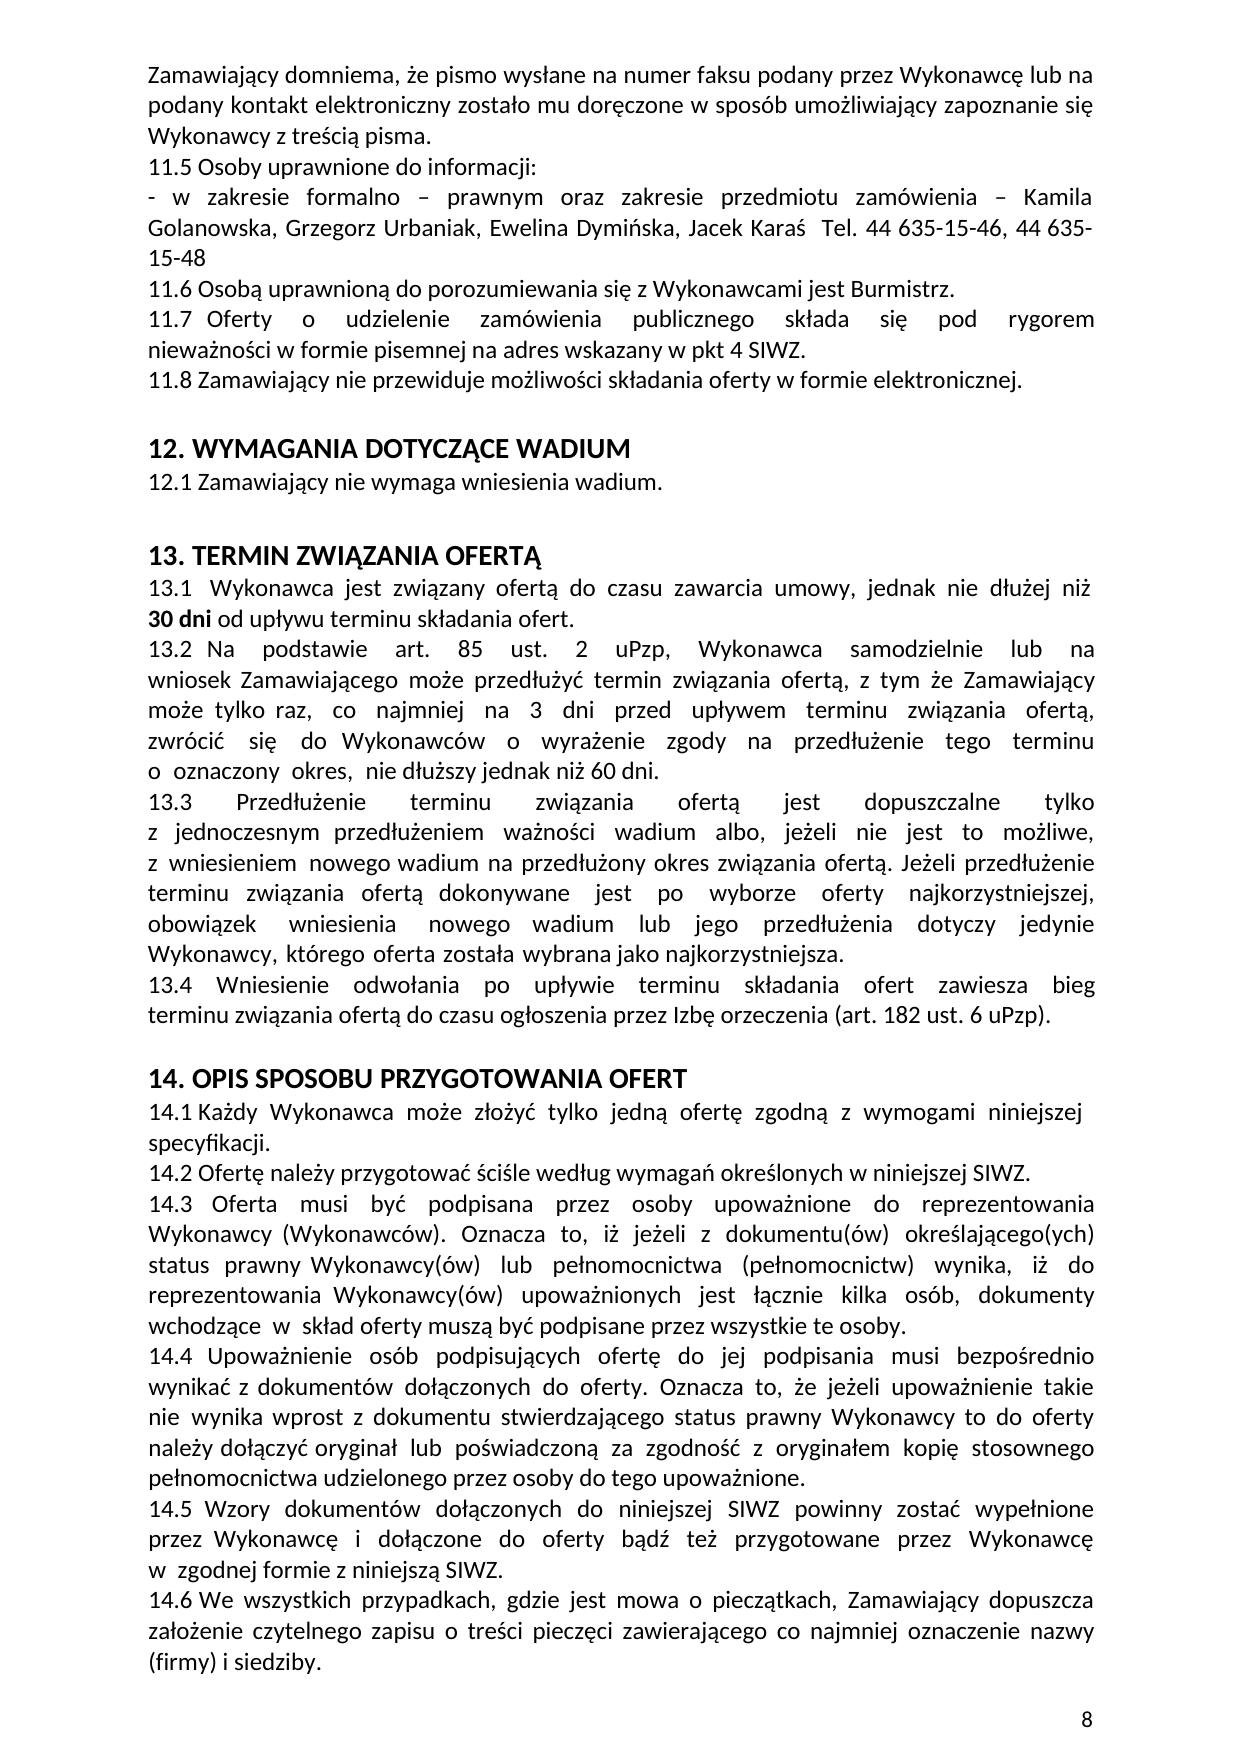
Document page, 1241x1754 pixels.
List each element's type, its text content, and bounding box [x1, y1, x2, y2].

text 14.6 We wszystkich przypadkach, gdzie jest mowa o pieczątkach, Zamawiający dopuszcza założenie czytelnego zapisu o treści pieczęci zawierającego co najmniej oznaczenie nazwy (firmy) i siedziby. [148, 1584, 1094, 1676]
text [148, 59, 1095, 151]
text 11.5 Osoby uprawnione do informacji: [148, 151, 1095, 181]
text 13. TERMIN ZWIĄZANIA OFERTĄ [148, 537, 1095, 572]
text 14.4 Upoważnienie osób podpisujących ofertę do jej podpisania musi bezpośrednio wynikać z dokumentów dołączonych do oferty. Oznacza to, że jeżeli upoważnienie takie nie wynika wprost z dokumentu stwierdzającego status prawny Wykonawcy to do oferty należy dołączyć oryginał lub poświadczoną za zgodność z oryginałem kopię stosownego pełnomocnictwa udzielonego przez osoby do tego upoważnione. [148, 1340, 1094, 1493]
text 12. WYMAGANIA DOTYCZĄCE WADIUM [148, 431, 1095, 466]
text 11.6 Osobą uprawnioną do porozumiewania się z Wykonawcami jest Burmistrz. [148, 273, 1095, 303]
text 12.1 Zamawiający nie wymaga wniesienia wadium. [148, 466, 1095, 497]
text 14.5 Wzory dokumentów dołączonych do niniejszej SIWZ powinny zostać wypełnione przez Wykonawcę i dołączone do oferty bądź też przygotowane przez Wykonawcę w zgodnej formie z niniejszą SIWZ. [148, 1493, 1094, 1584]
text 14.2 Ofertę należy przygotować ściśle według wymagań określonych w niniejszej SIWZ. [148, 1157, 1095, 1188]
text 11.7 Oferty o udzielenie zamówienia publicznego składa się pod rygorem nieważności w formie pisemnej na adres wskazany w pkt 4 SIWZ. [148, 303, 1095, 364]
text 11.8 Zamawiający nie przewiduje możliwości składania oferty w formie elektronicznej. [148, 364, 1095, 395]
text 14.1 Każdy Wykonawca może złożyć tylko jedną ofertę zgodną z wymogami niniejszej specyfikacji. [148, 1096, 1095, 1157]
text 13.1 Wykonawca jest związany ofertą do czasu zawarcia umowy, jednak nie dłużej niż 30 dni od upływu terminu składania ofert. [148, 572, 1095, 633]
text 13.3 Przedłużenie terminu związania ofertą jest dopuszczalne tylko z jednoczesnym przedłużeniem ważności wadium albo, jeżeli nie jest to możliwe, z wniesieniem nowego wadium na przedłużony okres związania ofertą. Jeżeli przedłużenie terminu związania ofertą dokonywane jest po wyborze oferty najkorzystniejszej, obowiązek wniesienia nowego wadium lub jego przedłużenia dotyczy jedynie Wykonawcy, którego oferta została wybrana jako najkorzystniejsza. [148, 786, 1094, 969]
text 13.2 Na podstawie art. 85 ust. 2 uPzp, Wykonawca samodzielnie lub na wniosek Zamawiającego może przedłużyć termin związania ofertą, z tym że Zamawiający może tylko raz, co najmniej na 3 dni przed upływem terminu związania ofertą, zwrócić się do Wykonawców o wyrażenie zgody na przedłużenie tego terminu o oznaczony okres, nie dłuższy jednak niż 60 dni. [148, 633, 1095, 786]
text - w zakresie formalno – prawnym oraz zakresie przedmiotu zamówienia – Kamila Golanowska, Grzegorz Urbaniak, Ewelina Dymińska, Jacek Karaś Tel. 44 635-15-46, 44 635- 15-48 [148, 181, 1093, 273]
text 13.4 Wniesienie odwołania po upływie terminu składania ofert zawiesza bieg terminu związania ofertą do czasu ogłoszenia przez Izbę orzeczenia (art. 182 ust. 6 uPzp). [148, 969, 1095, 1030]
text 14.3 Oferta musi być podpisana przez osoby upoważnione do reprezentowania Wykonawcy (Wykonawców). Oznacza to, iż jeżeli z dokumentu(ów) określającego(ych) status prawny Wykonawcy(ów) lub pełnomocnictwa (pełnomocnictw) wynika, iż do reprezentowania Wykonawcy(ów) upoważnionych jest łącznie kilka osób, dokumenty wchodzące w skład oferty muszą być podpisane przez wszystkie te osoby. [148, 1188, 1095, 1340]
text 14. OPIS SPOSOBU PRZYGOTOWANIA OFERT [148, 1061, 1095, 1096]
